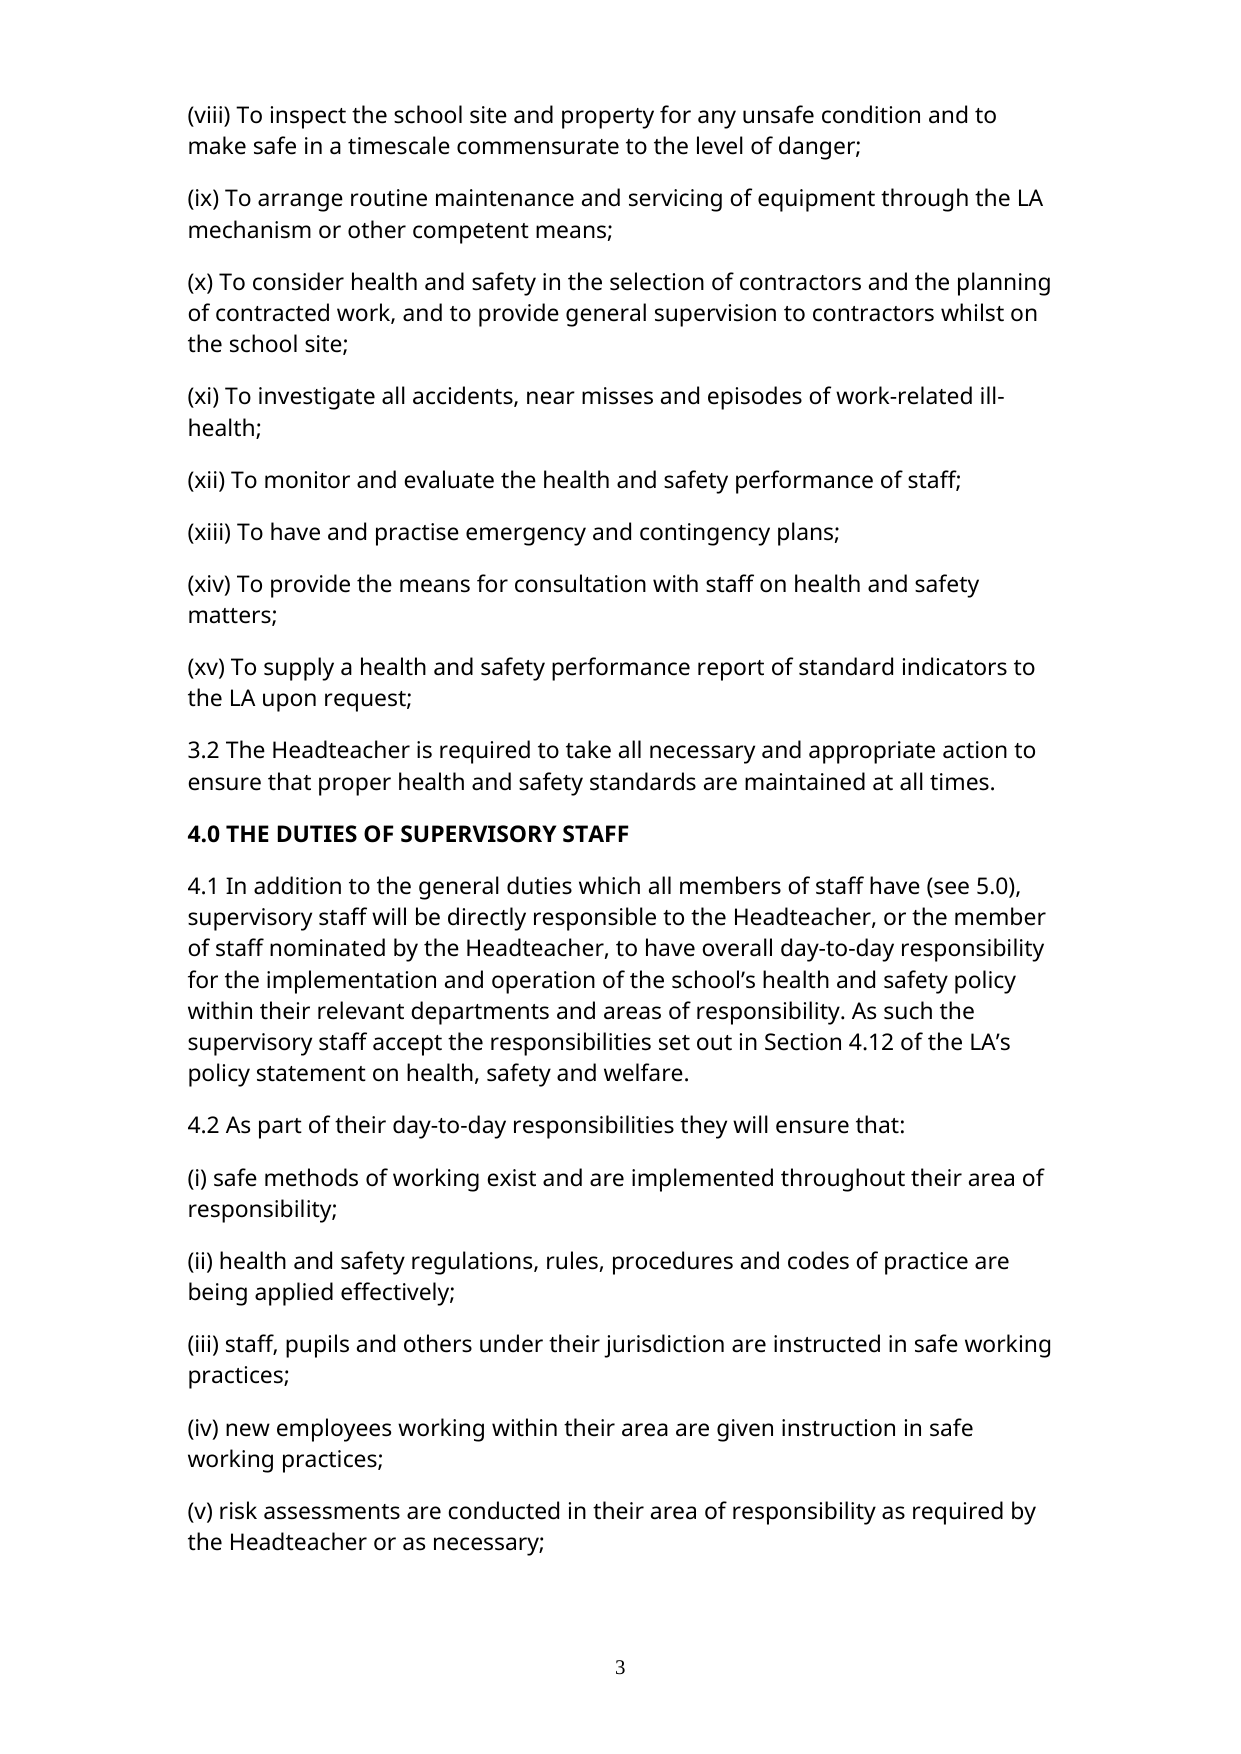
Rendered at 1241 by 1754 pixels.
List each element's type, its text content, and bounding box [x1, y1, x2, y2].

text (i) safe methods of working exist and are implemented throughout their area of responsibility; [187, 1162, 1053, 1224]
text (ii) health and safety regulations, rules, procedures and codes of practice are being applied effectively; [187, 1245, 1053, 1307]
text (x) To consider health and safety in the selection of contractors and the planning of contracted work, and to provide general supervision to contractors whilst on the school site; [187, 266, 1053, 359]
text (viii) To inspect the school site and property for any unsafe condition and to make safe in a timescale commensurate to the level of danger; [187, 99, 1053, 162]
text 4.1 In addition to the general duties which all members of staff have (see 5.0), supervisory staff will be directly responsible to the Headteacher, or the member of staff nominated by the Headteacher, to have overall day-to-day responsibility for the implementation and operation of the school’s health and safety policy within their relevant departments and areas of responsibility. As such the supervisory staff accept the responsibilities set out in Section 4.12 of the LA’s policy statement on health, safety and welfare. [187, 870, 1053, 1089]
text 3.2 The Headteacher is required to take all necessary and appropriate action to ensure that proper health and safety standards are maintained at all times. [187, 734, 1053, 797]
text (iii) staff, pupils and others under their jurisdiction are instructed in safe working practices; [187, 1328, 1053, 1391]
text (ix) To arrange routine maintenance and servicing of equipment through the LA mechanism or other competent means; [187, 182, 1053, 245]
text (xii) To monitor and evaluate the health and safety performance of staff; [187, 464, 1053, 495]
text 4.0 THE DUTIES OF SUPERVISORY STAFF [187, 818, 1053, 849]
text (iv) new employees working within their area are given instruction in safe working practices; [187, 1412, 1053, 1474]
text 4.2 As part of their day-to-day responsibilities they will ensure that: [187, 1109, 1053, 1141]
text (xi) To investigate all accidents, near misses and episodes of work-related ill-health; [187, 380, 1053, 443]
text (xiii) To have and practise emergency and contingency plans; [187, 516, 1053, 547]
text (v) risk assessments are conducted in their area of responsibility as required by the Headteacher or as necessary; [187, 1495, 1053, 1557]
text (xv) To supply a health and safety performance report of standard indicators to the LA upon request; [187, 651, 1053, 714]
text (xiv) To provide the means for consultation with staff on health and safety matters; [187, 568, 1053, 630]
